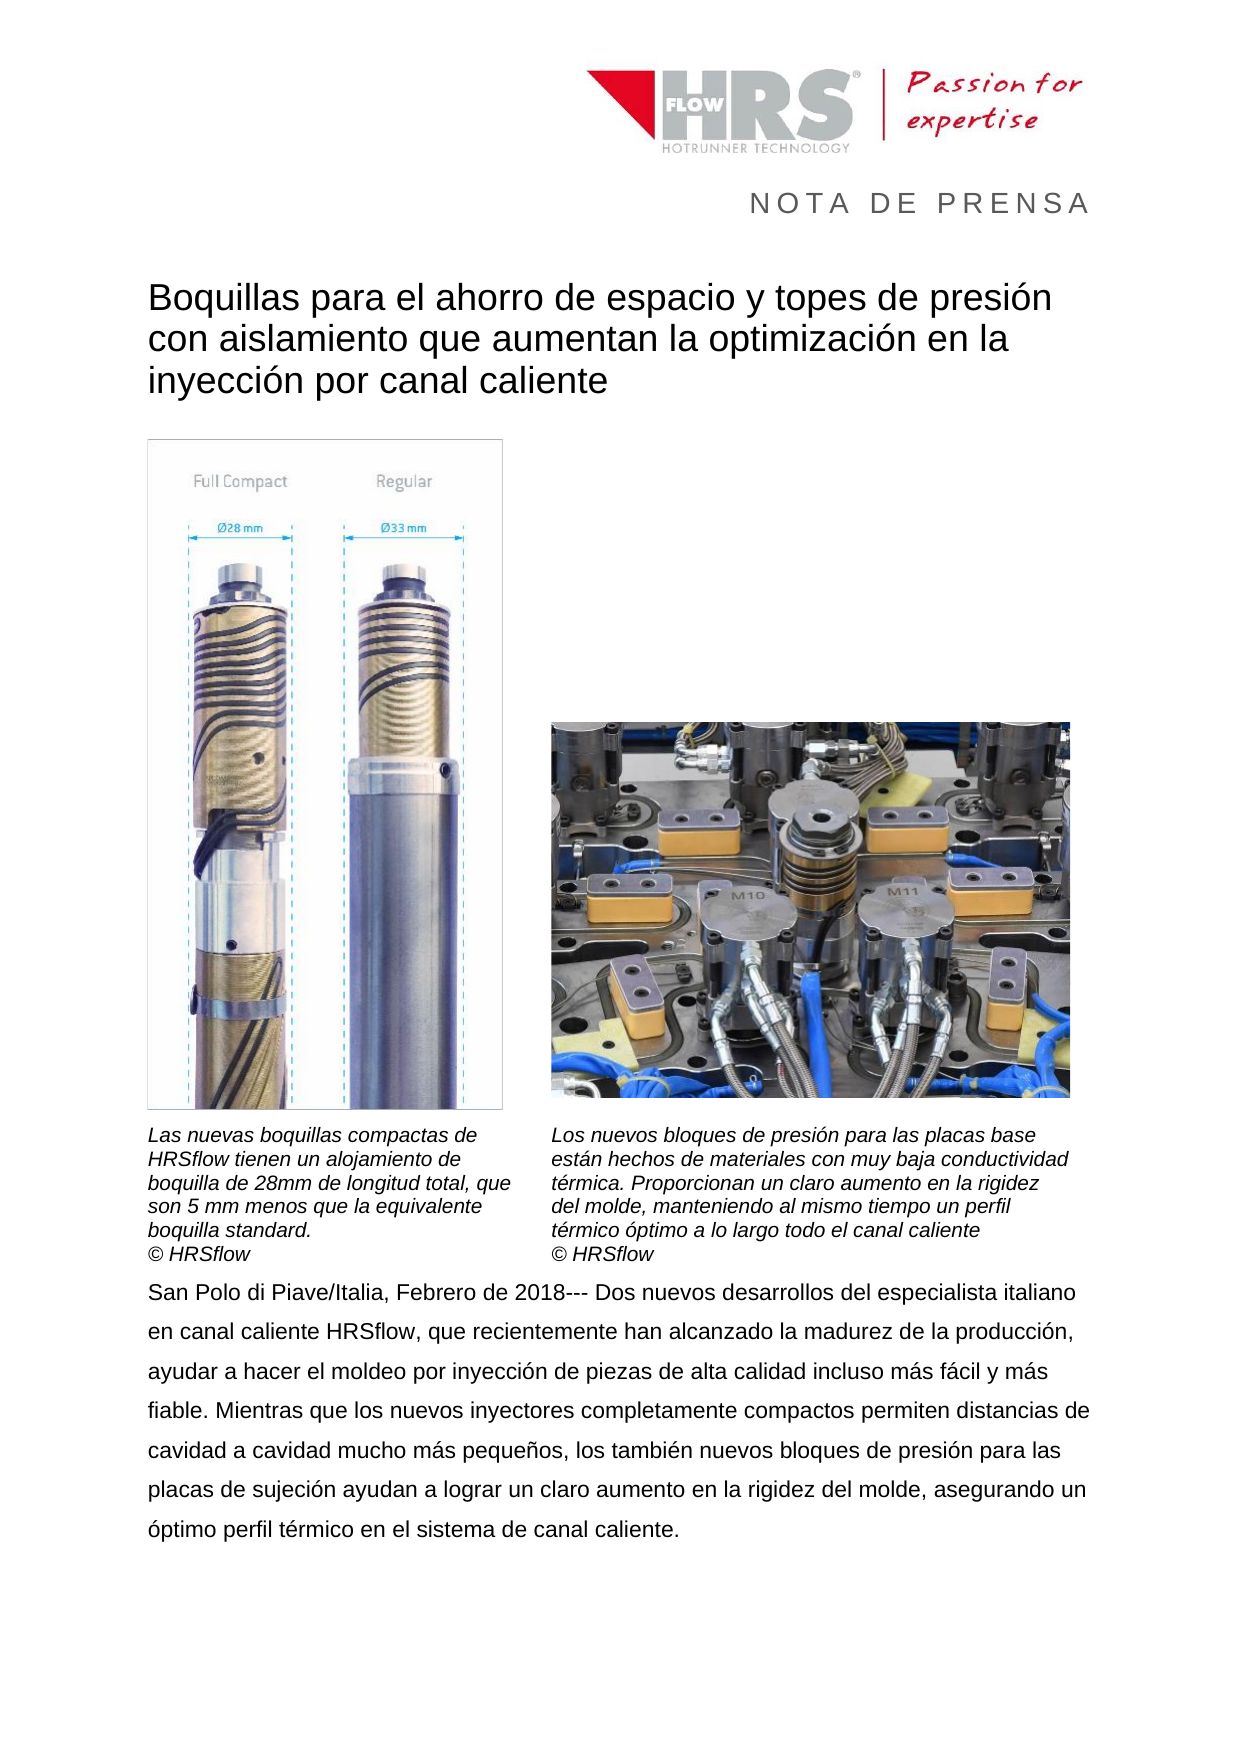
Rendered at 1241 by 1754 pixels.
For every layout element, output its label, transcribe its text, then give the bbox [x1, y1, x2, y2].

text San Polo di Piave/Italia, Febrero de 2018--- Dos nuevos desarrollos del especialista italiano en canal caliente HRSflow, que recientemente han alcanzado la madurez de la producción, ayudar a hacer el moldeo por inyección de piezas de alta calidad incluso más fácil y más fiable. Mientras que los nuevos inyectores completamente compactos permiten distancias de cavidad a cavidad mucho más pequeños, los también nuevos bloques de presión para las placas de sujeción ayudan a lograr un claro aumento en la rigidez del molde, asegurando un óptimo perfil térmico en el sistema de canal caliente. [148, 1279, 1092, 1542]
picture [551, 722, 1071, 1098]
picture [586, 59, 1088, 153]
text Boquillas para el ahorro de espacio y topes de presión con aislamiento que aumentan la optimización en la inyección por canal caliente [148, 277, 1092, 402]
table_header [136, 427, 540, 1110]
table_header [540, 427, 1081, 1110]
picture [147, 439, 503, 1110]
table_cell Los nuevos bloques de presión para las placas base están hechos de materiales con muy baja conductividad térmica. Proporcionan un claro aumento en la rigidez del molde, manteniendo al mismo tiempo un perfil térmico óptimo a lo largo todo el canal caliente © HRSflow [540, 1110, 1081, 1279]
table_cell Las nuevas boquillas compactas de HRSflow tienen un alojamiento de boquilla de 28mm de longitud total, que son 5 mm menos que la equivalente boquilla standard. © HRSflow [136, 1110, 540, 1279]
